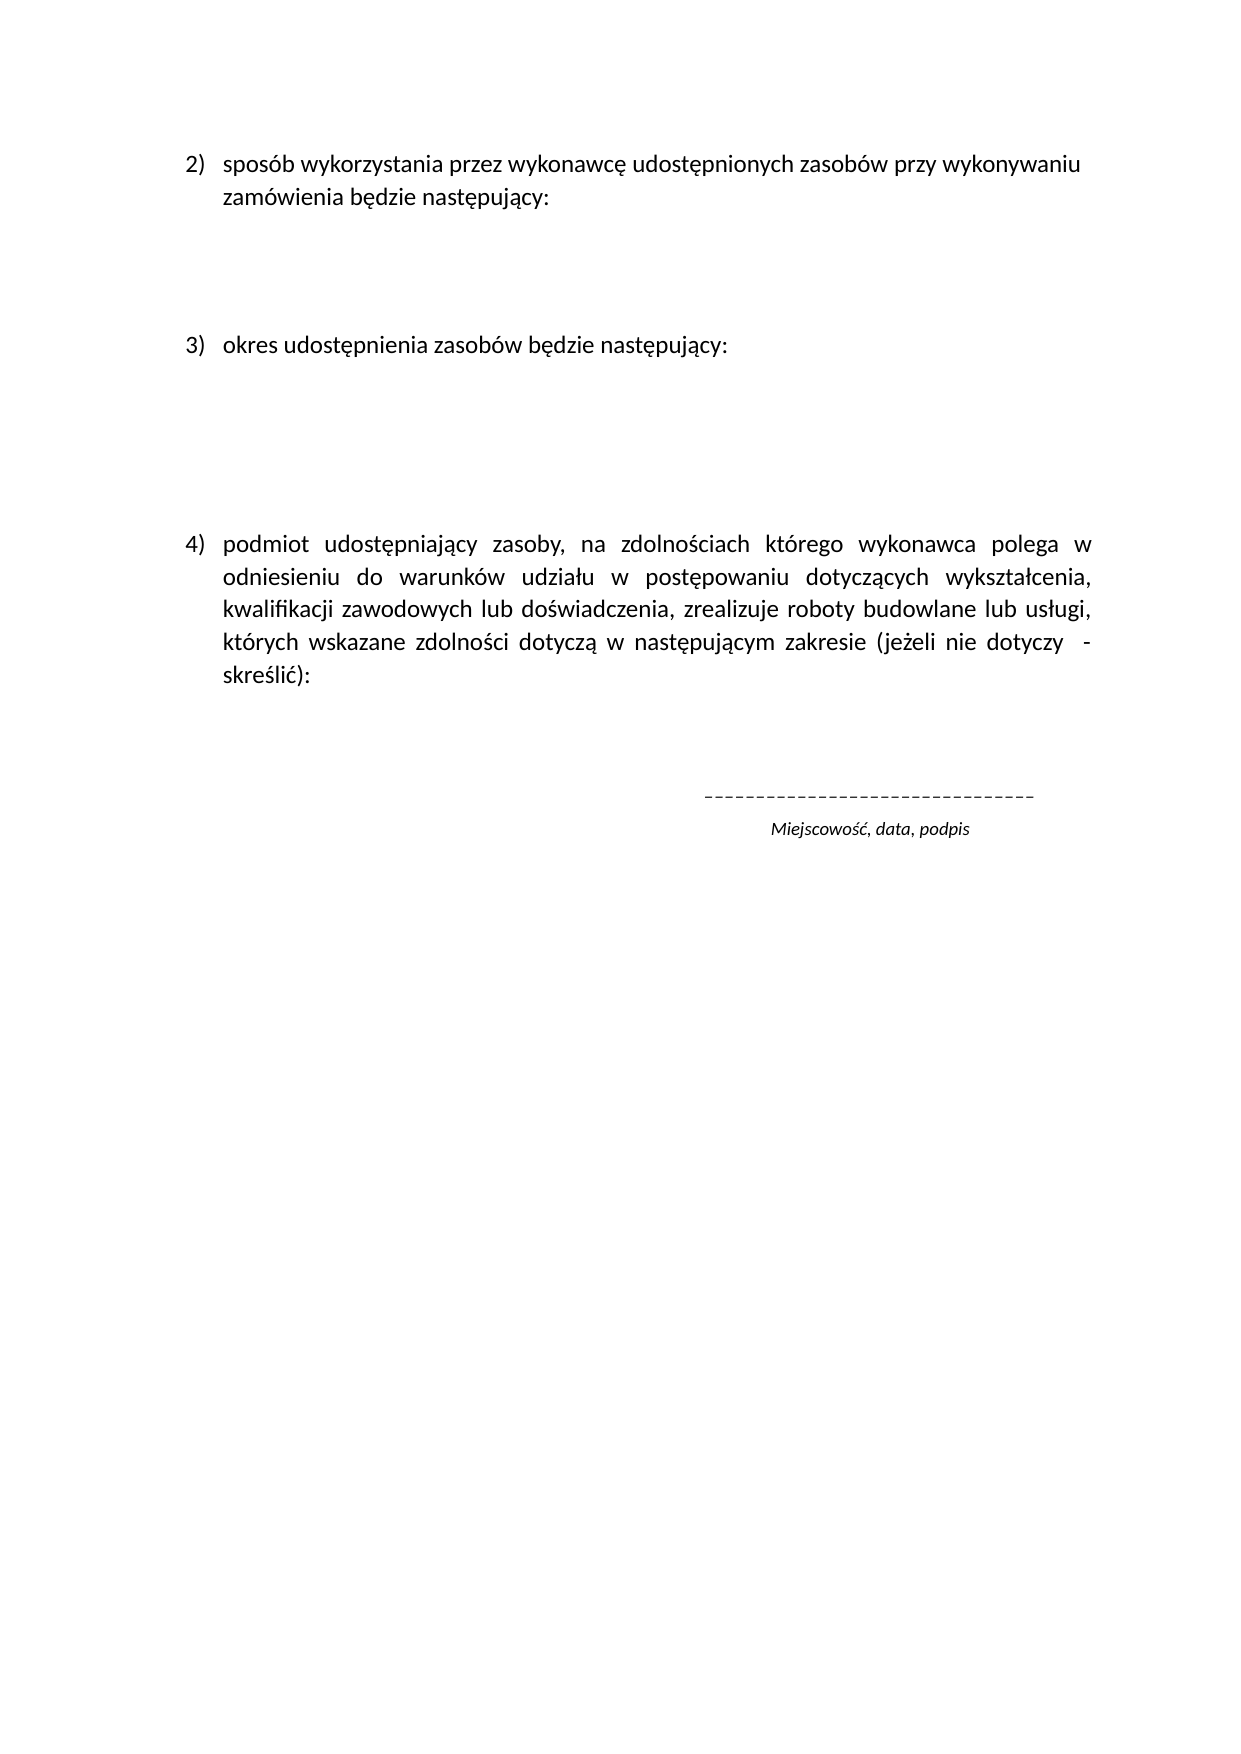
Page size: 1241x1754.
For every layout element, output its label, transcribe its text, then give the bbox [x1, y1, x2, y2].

list podmiot udostępniający zasoby, na zdolnościach którego wykonawca polega w odniesieniu do warunków udziału w postępowaniu dotyczących wykształcenia, kwalifikacji zawodowych lub doświadczenia, zrealizuje roboty budowlane lub usługi, których wskazane zdolności dotyczą w następującym zakresie (jeżeli nie dotyczy - skreślić): [185, 528, 1092, 690]
text Miejscowość, data, podpis [650, 817, 1092, 840]
list sposób wykorzystania przez wykonawcę udostępnionych zasobów przy wykonywaniu zamówienia będzie następujący: [185, 148, 1092, 211]
list okres udostępnienia zasobów będzie następujący: [185, 329, 1092, 360]
text ________________________________ [650, 775, 1092, 800]
